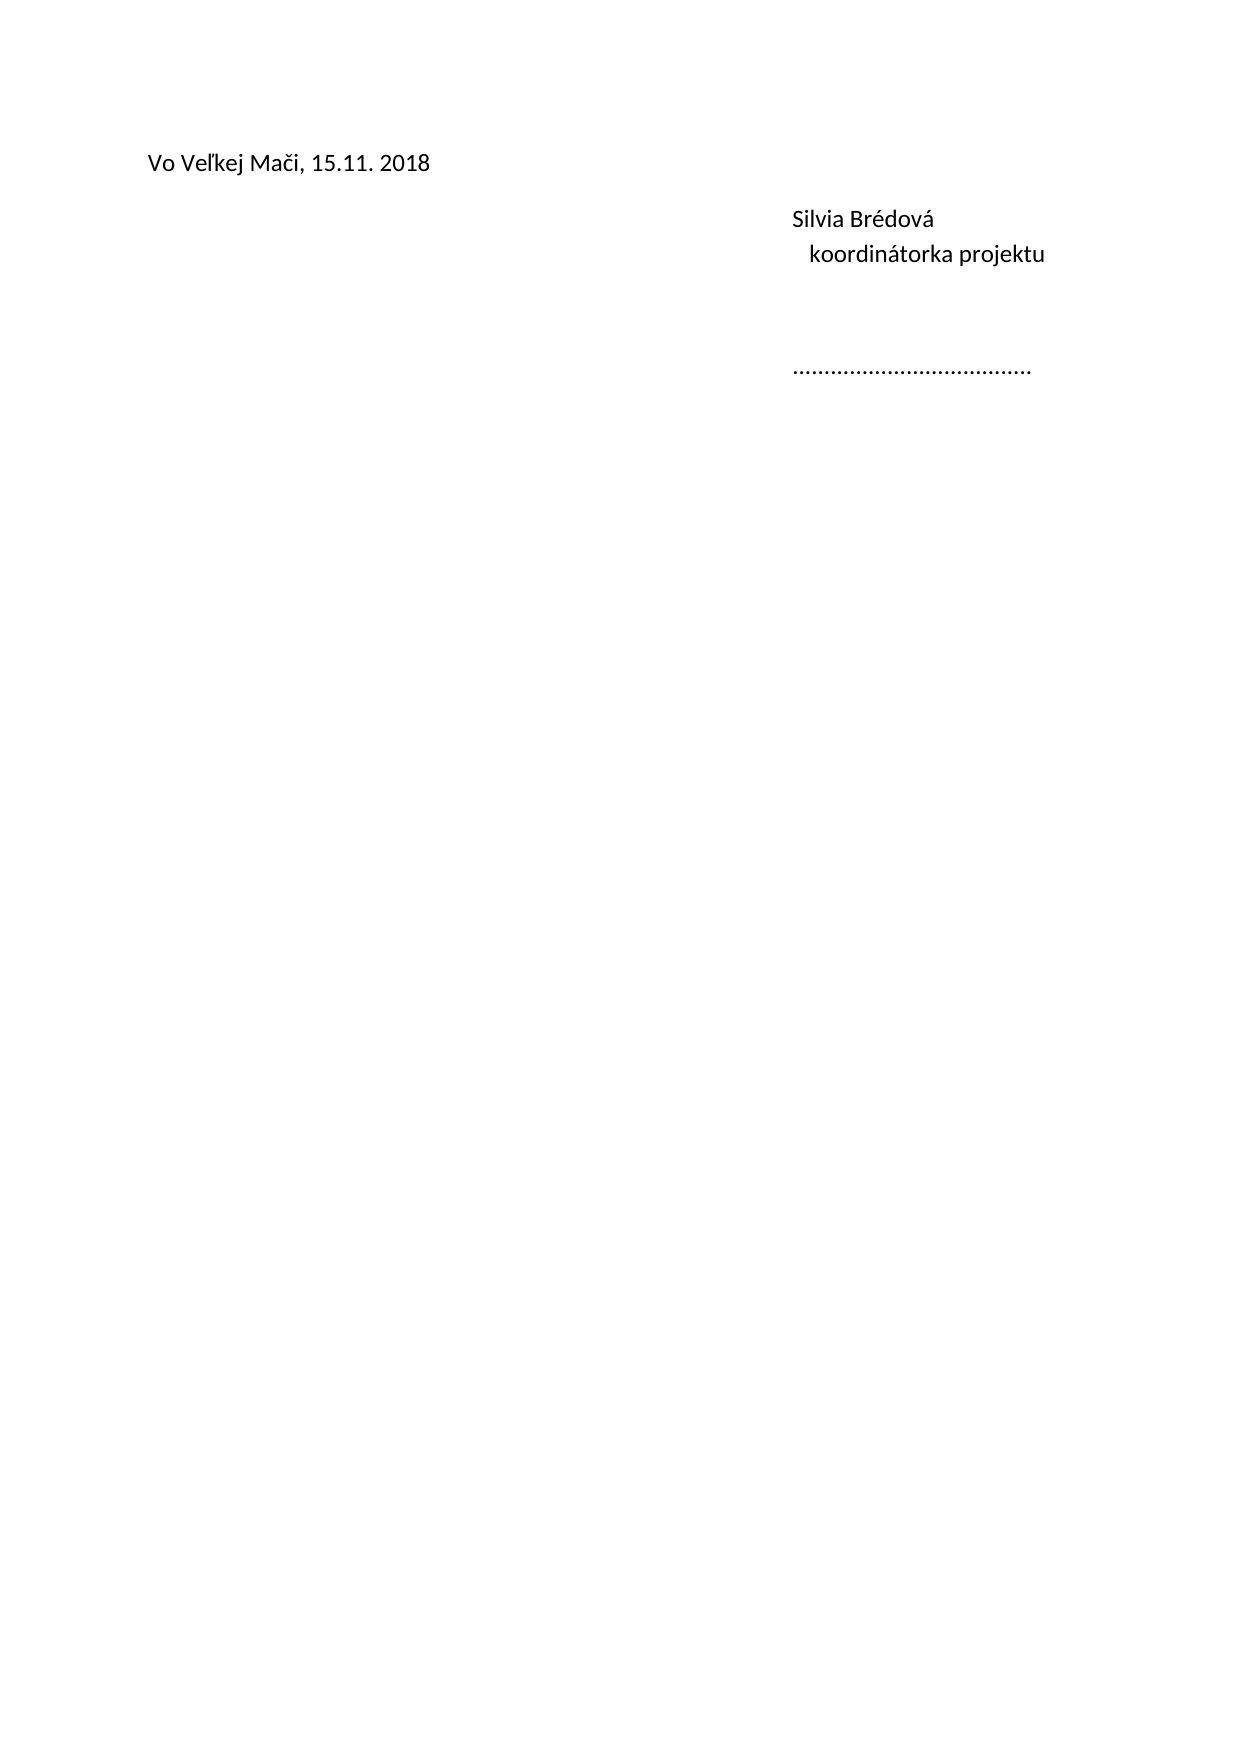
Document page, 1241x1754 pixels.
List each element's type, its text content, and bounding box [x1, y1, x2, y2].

text ...................................... [148, 350, 1093, 381]
text koordinátorka projektu [148, 238, 1093, 269]
text Silvia Brédová [148, 203, 1093, 234]
text Vo Veľkej Mači, 15.11. 2018 [148, 148, 1093, 178]
